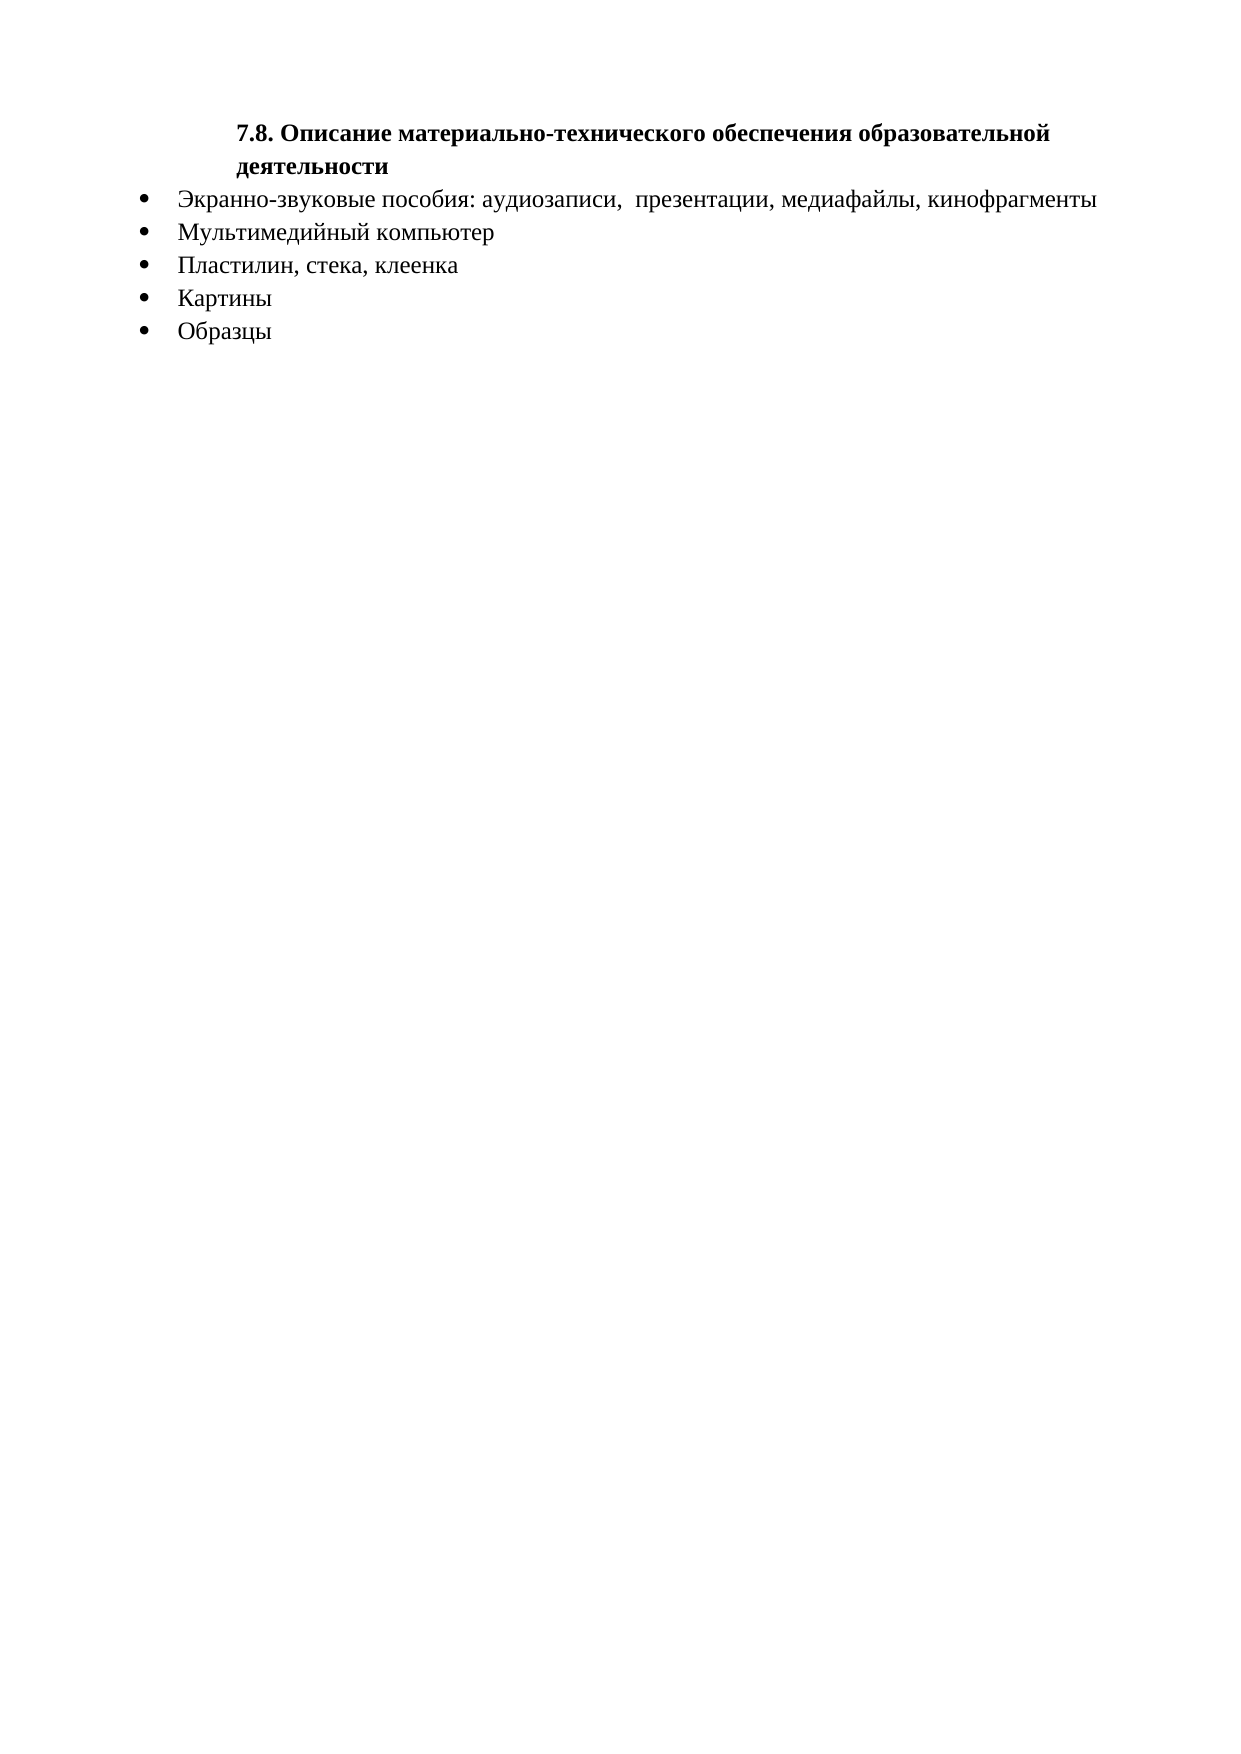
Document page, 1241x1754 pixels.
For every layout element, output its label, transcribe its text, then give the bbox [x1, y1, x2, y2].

list Пластилин, стека, клеенка [140, 250, 1152, 279]
list Образцы [140, 316, 1152, 345]
list Картины [140, 283, 1152, 312]
text 7.8. Описание материально-технического обеспечения образовательной деятельности [236, 118, 1152, 180]
list Мультимедийный компьютер [140, 217, 1152, 246]
list Экранно-звуковые пособия: аудиозаписи, презентации, медиафайлы, кинофрагменты [140, 184, 1152, 213]
